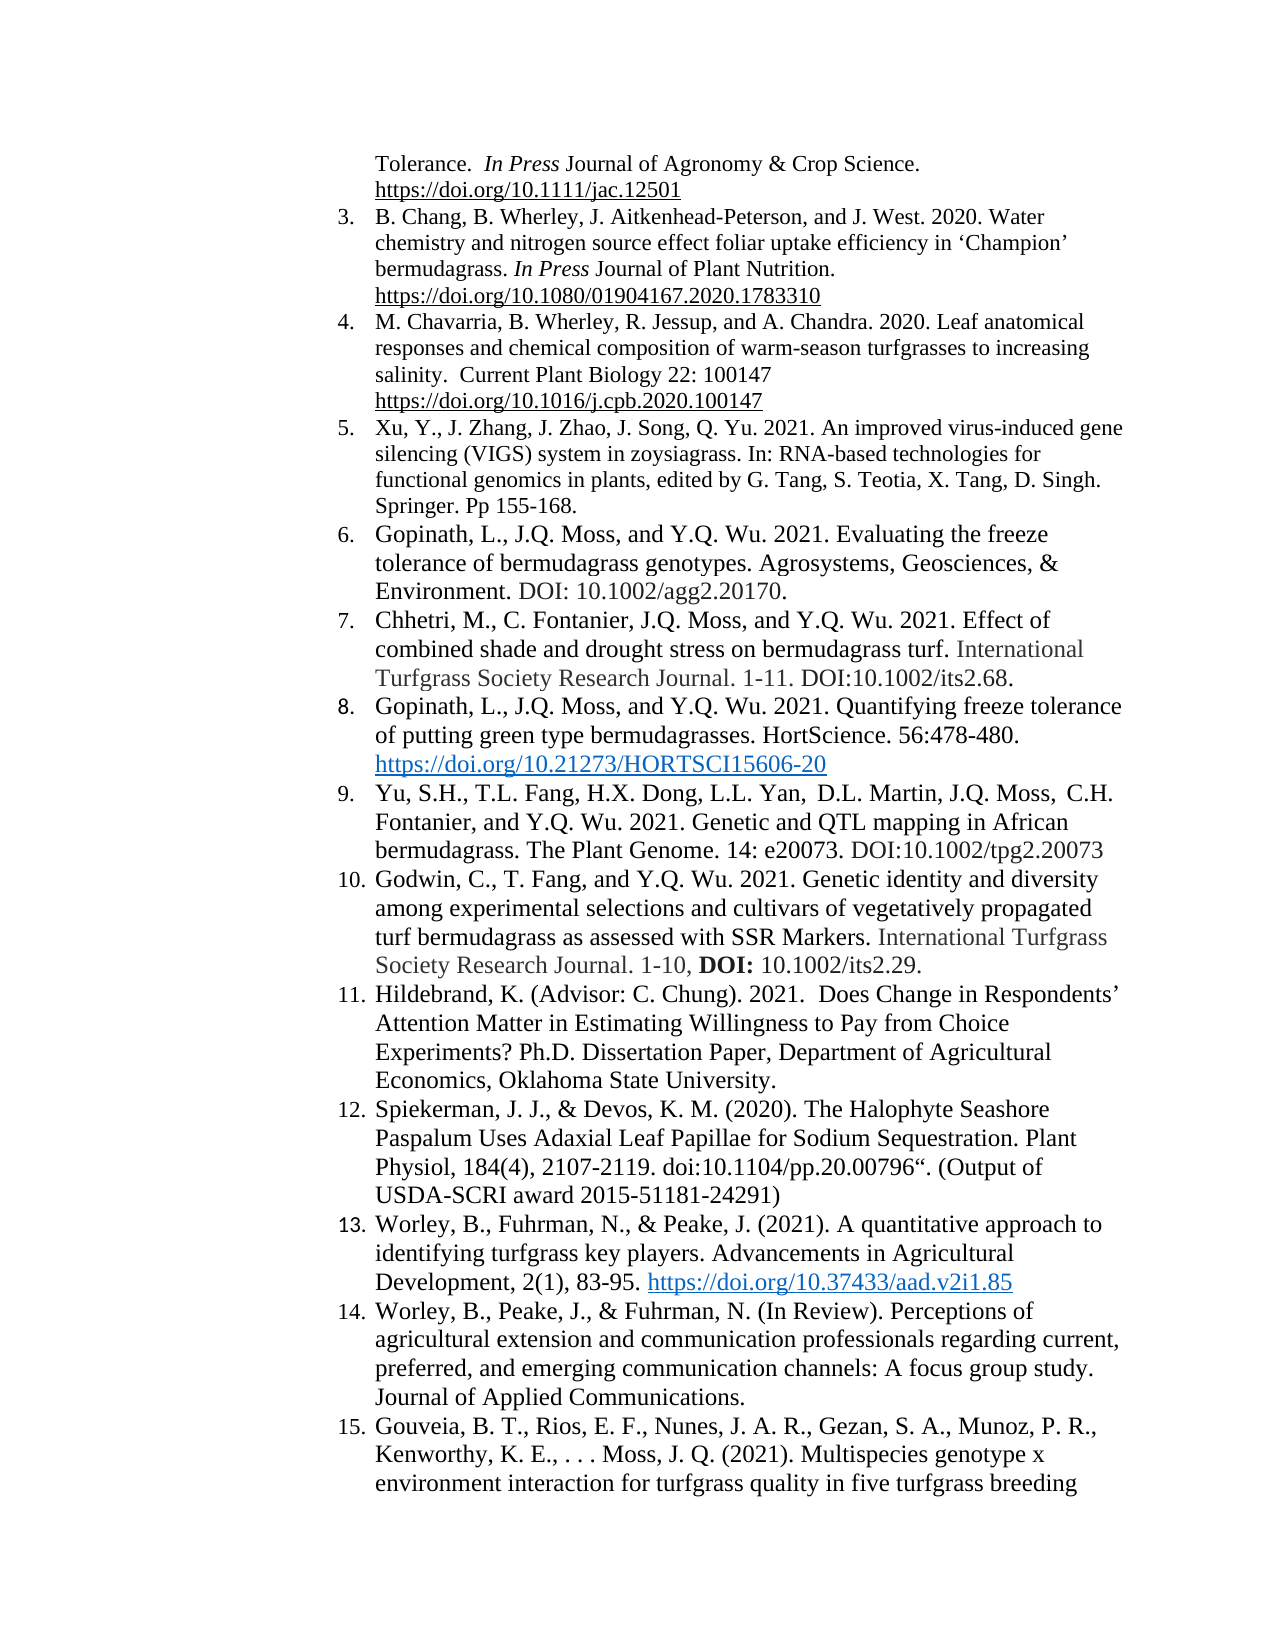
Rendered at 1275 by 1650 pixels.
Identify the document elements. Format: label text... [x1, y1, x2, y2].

list Chhetri, M., C. Fontanier, J.Q. Moss, and Y.Q. Wu. 2021. Effect of combined shade and drought stress on bermudagrass turf. International Turfgrass Society Research Journal. 1-11. DOI:10.1002/its2.68. [337, 804, 1125, 890]
list Gopinath, L., J.Q. Moss, and Y.Q. Wu. 2021. Quantifying freeze tolerance of putting green type bermudagrasses. HortScience. 56:478-480. https://doi.org/10.21273/HORTSCI15606-20 [337, 919, 1125, 1006]
list Yu, S.H., T.L. Fang, H.X. Dong, L.L. Yan, D.L. Martin, J.Q. Moss, C.H. Fontanier, and Y.Q. Wu. 2021. Genetic and QTL mapping in African bermudagrass. The Plant Genome. 14: e20073. DOI:10.1002/tpg2.20073 [337, 1035, 1125, 1121]
list M. Chavarria, B. Wherley, R. Jessup, and A. Chandra. 2021. Physiological Responses to Salinity among Warm-Season Turfgrasses of Contrasting Salinity Tolerance. In Press Journal of Agronomy & Crop Science. https://doi.org/10.1111/jac.12501 [337, 150, 1125, 255]
list Gopinath, L., J.Q. Moss, and Y.Q. Wu. 2021. Evaluating the freeze tolerance of bermudagrass genotypes. Agrosystems, Geosciences, & Environment. DOI: 10.1002/agg2.20170. [787, 688, 1125, 774]
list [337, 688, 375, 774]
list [337, 1439, 1125, 1496]
list Xu, Y., J. Zhang, J. Zhao, J. Song, Q. Yu. 2021. An improved virus-induced gene silencing (VIGS) system in zoysiagrass. In: RNA-based technologies for functional genomics in plants, edited by G. Tang, S. Teotia, X. Tang, D. Singh. Springer. Pp 155-168. [337, 554, 1125, 659]
list M. Chavarria, B. Wherley, R. Jessup, and A. Chandra. 2020. Leaf anatomical responses and chemical composition of warm-season turfgrasses to increasing salinity. Current Plant Biology 22: 100147 https://doi.org/10.1016/j.cpb.2020.100147 [337, 419, 1125, 524]
list B. Chang, B. Wherley, J. Aitkenhead-Peterson, and J. West. 2020. Water chemistry and nitrogen source effect foliar uptake efficiency in ‘Champion’ bermudagrass. In Press Journal of Plant Nutrition. https://doi.org/10.1080/01904167.2020.1783310 [337, 284, 1125, 390]
list Hildebrand, K. (Advisor: C. Chung). 2021. Does Change in Respondents’ Attention Matter in Estimating Willingness to Pay from Choice Experiments? Ph.D. Dissertation Paper, Department of Agricultural Economics, Oklahoma State University. [337, 1294, 1125, 1409]
list Godwin, C., T. Fang, and Y.Q. Wu. 2021. Genetic identity and diversity among experimental selections and cultivars of vegetatively propagated turf bermudagrass as assessed with SSR Markers. International Turfgrass Society Research Journal. 1-10, DOI: 10.1002/its2.29. [337, 1150, 1125, 1265]
